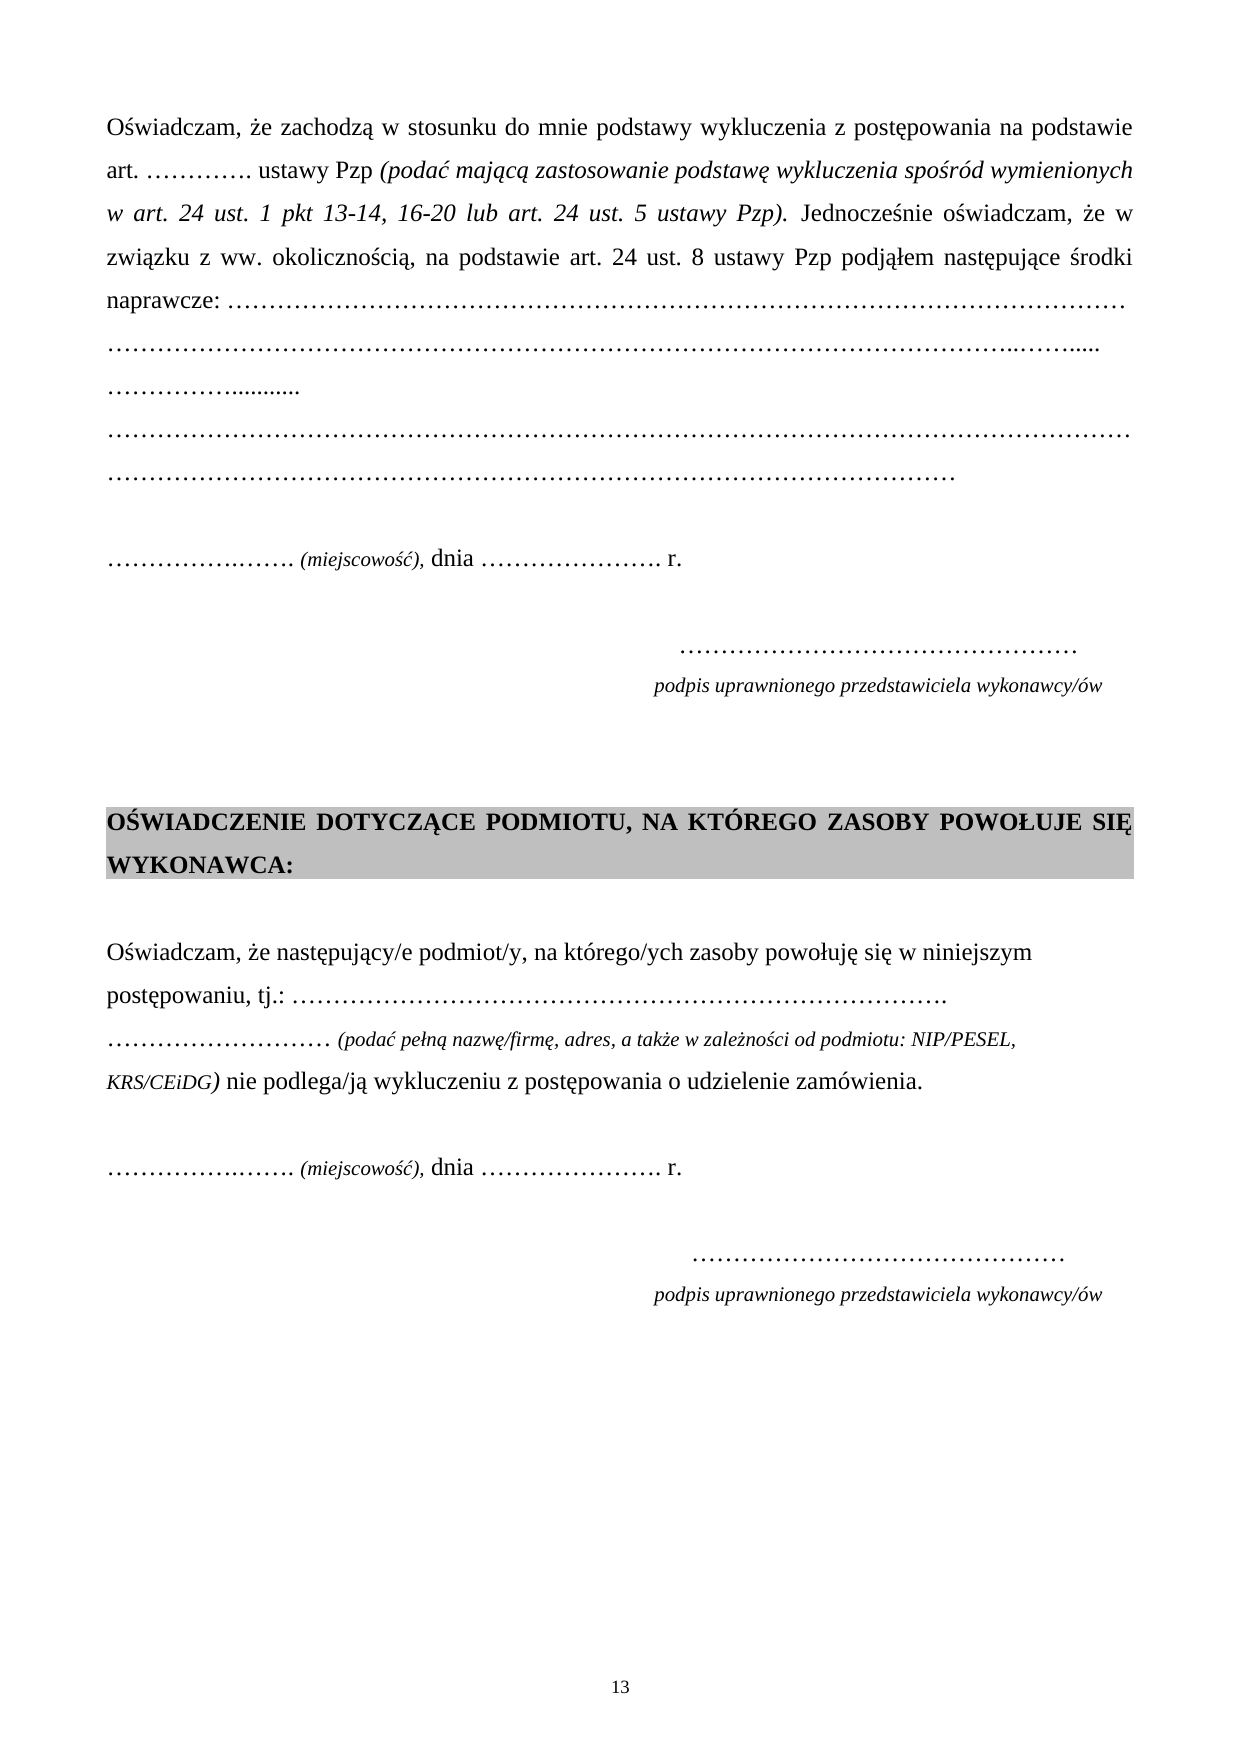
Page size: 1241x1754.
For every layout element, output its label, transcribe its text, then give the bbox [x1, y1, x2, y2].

text ………………………………………………………………………………………………..…….....……………...........……………………………………………………………………………………………………………………………………………………………………………………………………… [106, 328, 1134, 486]
text Oświadczam, że zachodzą w stosunku do mnie podstawy wykluczenia z postępowania na podstawie art. …………. ustawy Pzp (podać mającą zastosowanie podstawę wykluczenia spośród wymienionych w art. 24 ust. 1 pkt 13-14, 16-20 lub art. 24 ust. 5 ustawy Pzp). Jednocześnie oświadczam, że w związku z ww. okolicznością, na podstawie art. 24 ust. 8 ustawy Pzp podjąłem następujące środki naprawcze: ……………………………………………………………………………………………… [106, 112, 1134, 313]
text ……………………………………… [623, 1238, 1134, 1267]
text ………………………………………… [623, 630, 1134, 658]
text …………….……. (miejscowość), dnia …………………. r. [106, 543, 1134, 572]
text …………….……. (miejscowość), dnia …………………. r. [106, 1152, 1134, 1181]
text podpis uprawnionego przedstawiciela wykonawcy/ów [623, 1282, 1134, 1306]
text podpis uprawnionego przedstawiciela wykonawcy/ów [623, 673, 1134, 697]
text Oświadczam, że następujący/e podmiot/y, na którego/ych zasoby powołuję się w niniejszym postępowaniu, tj.: …………………………………………………………………….……………………… (podać pełną nazwę/firmę, adres, a także w zależności od podmiotu: NIP/PESEL, KRS/CEiDG) nie podlega/ją wykluczeniu z postępowania o udzielenie zamówienia. [106, 937, 1134, 1095]
text OŚWIADCZENIE DOTYCZĄCE PODMIOTU, NA KTÓREGO ZASOBY POWOŁUJE SIĘ WYKONAWCA: [106, 807, 1134, 879]
